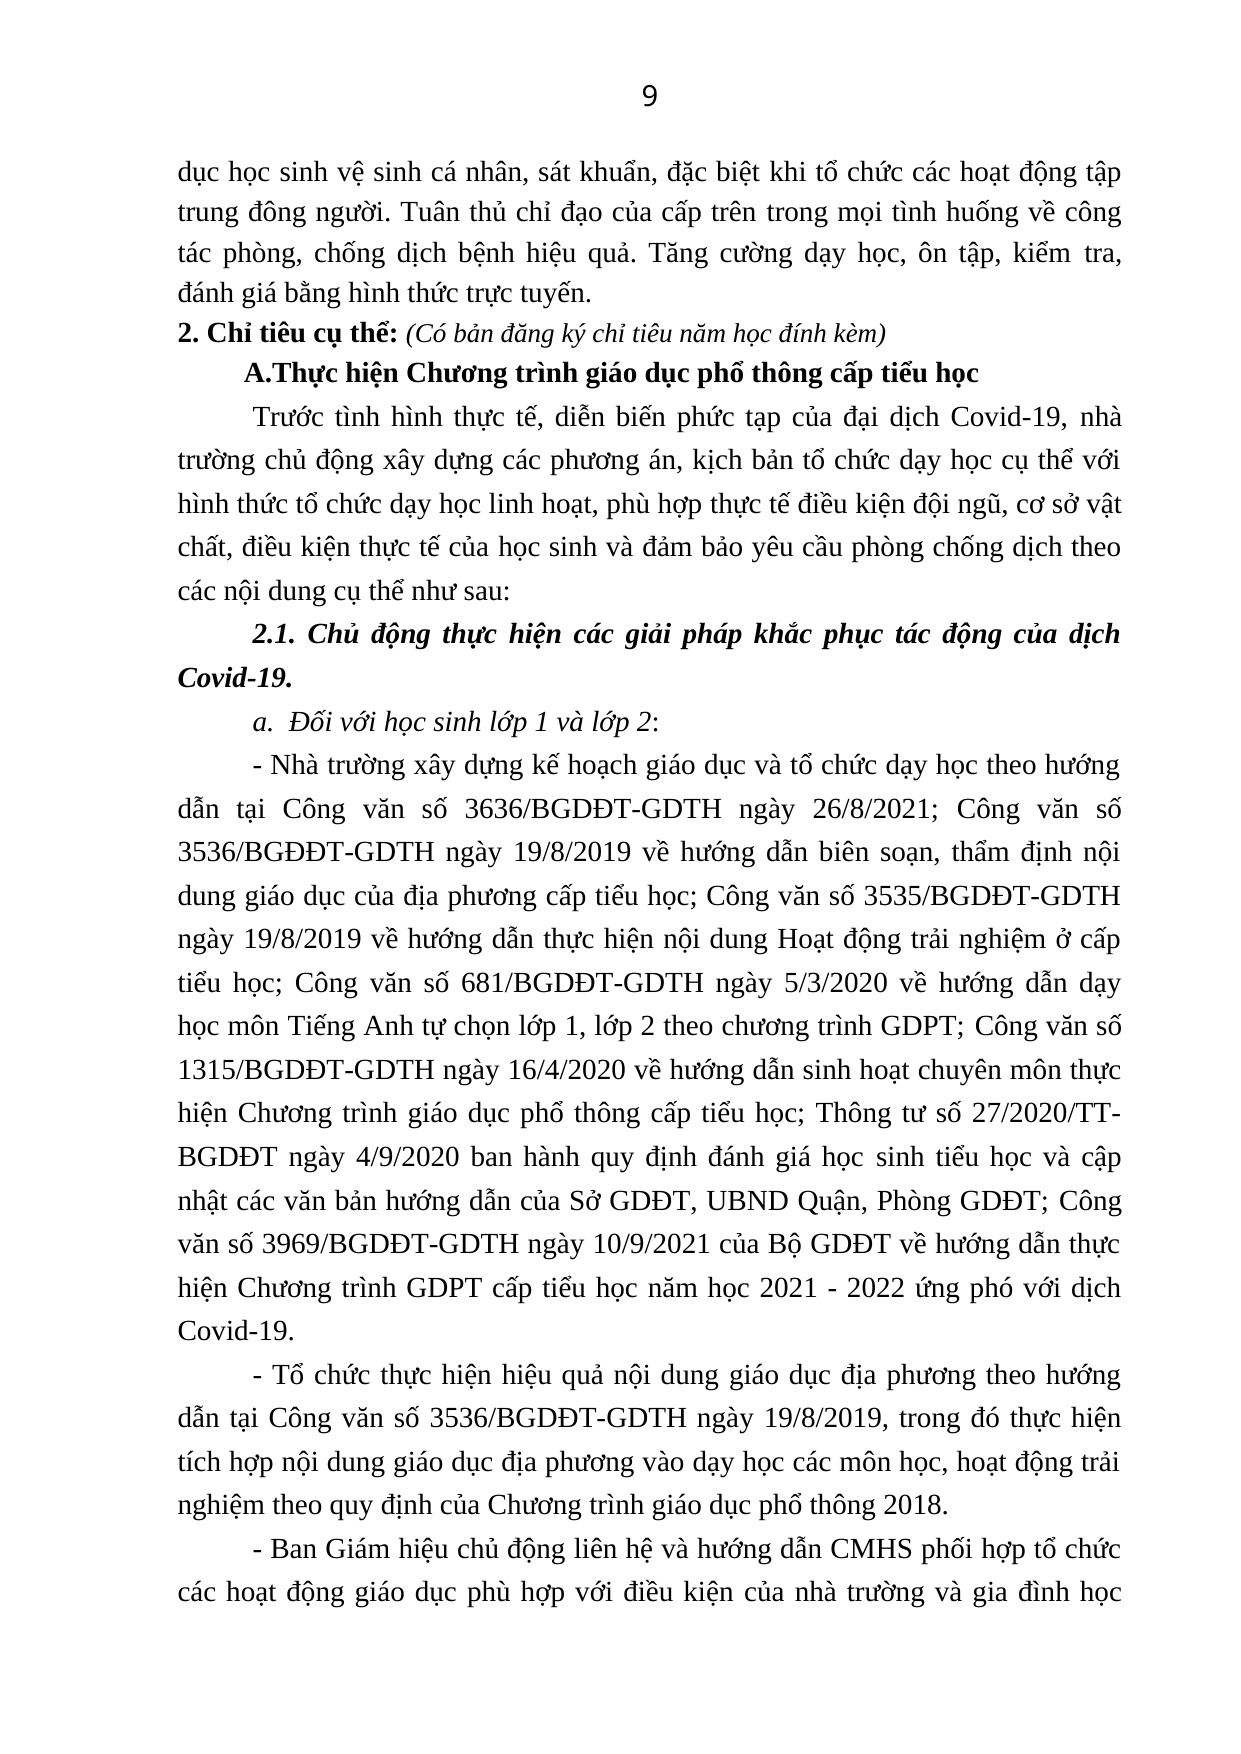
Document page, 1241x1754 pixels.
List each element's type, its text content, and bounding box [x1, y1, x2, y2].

text 2. Chỉ tiêu cụ thể: (Có bản đăng ký chỉ tiêu năm học đính kèm) [177, 315, 1122, 349]
text A.Thực hiện Chương trình giáo dục phổ thông cấp tiểu học [177, 355, 1122, 389]
text - Nhà trường xây dựng kế hoạch giáo dục và tổ chức dạy học theo hướng dẫn tại Công văn số 3636/BGDĐT-GDTH ngày 26/8/2021; Công văn số 3536/BGĐĐT-GDTH ngày 19/8/2019 về hướng dẫn biên soạn, thẩm định nội dung giáo dục của địa phương cấp tiểu học; Công văn số 3535/BGDĐT-GDTH ngày 19/8/2019 về hướng dẫn thực hiện nội dung Hoạt động trải nghiệm ở cấp tiểu học; Công văn số 681/BGDĐT-GDTH ngày 5/3/2020 về hướng dẫn dạy học môn Tiếng Anh tự chọn lớp 1, lớp 2 theo chương trình GDPT; Công văn số 1315/BGDĐT-GDTH ngày 16/4/2020 về hướng dẫn sinh hoạt chuyên môn thực hiện Chương trình giáo dục phổ thông cấp tiểu học; Thông tư số 27/2020/TT-BGDĐT ngày 4/9/2020 ban hành quy định đánh giá học sinh tiểu học và cập nhật các văn bản hướng dẫn của Sở GDĐT, UBND Quận, Phòng GDĐT; Công văn số 3969/BGDĐT-GDTH ngày 10/9/2021 của Bộ GDĐT về hướng dẫn thực hiện Chương trình GDPT cấp tiểu học năm học 2021 - 2022 ứng phó với dịch Covid-19. [177, 747, 1122, 1347]
text Trước tình hình thực tế, diễn biến phức tạp của đại dịch Covid-19, nhà trường chủ động xây dựng các phương án, kịch bản tổ chức dạy học cụ thể với hình thức tổ chức dạy học linh hoạt, phù hợp thực tế điều kiện đội ngũ, cơ sở vật chất, điều kiện thực tế của học sinh và đảm bảo yêu cầu phòng chống dịch theo các nội dung cụ thể như sau: [177, 399, 1122, 607]
text - Tổ chức thực hiện hiệu quả nội dung giáo dục địa phương theo hướng dẫn tại Công văn số 3536/BGDĐT-GDTH ngày 19/8/2019, trong đó thực hiện tích hợp nội dung giáo dục địa phương vào dạy học các môn học, hoạt động trải nghiệm theo quy định của Chương trình giáo dục phổ thông 2018. [177, 1357, 1122, 1521]
text 2.1. Chủ động thực hiện các giải pháp khắc phục tác động của dịch Covid-19. [177, 617, 1122, 694]
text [177, 1531, 1122, 1608]
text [177, 154, 1122, 308]
text a. Đối với học sinh lớp 1 và lớp 2: [177, 704, 1122, 737]
